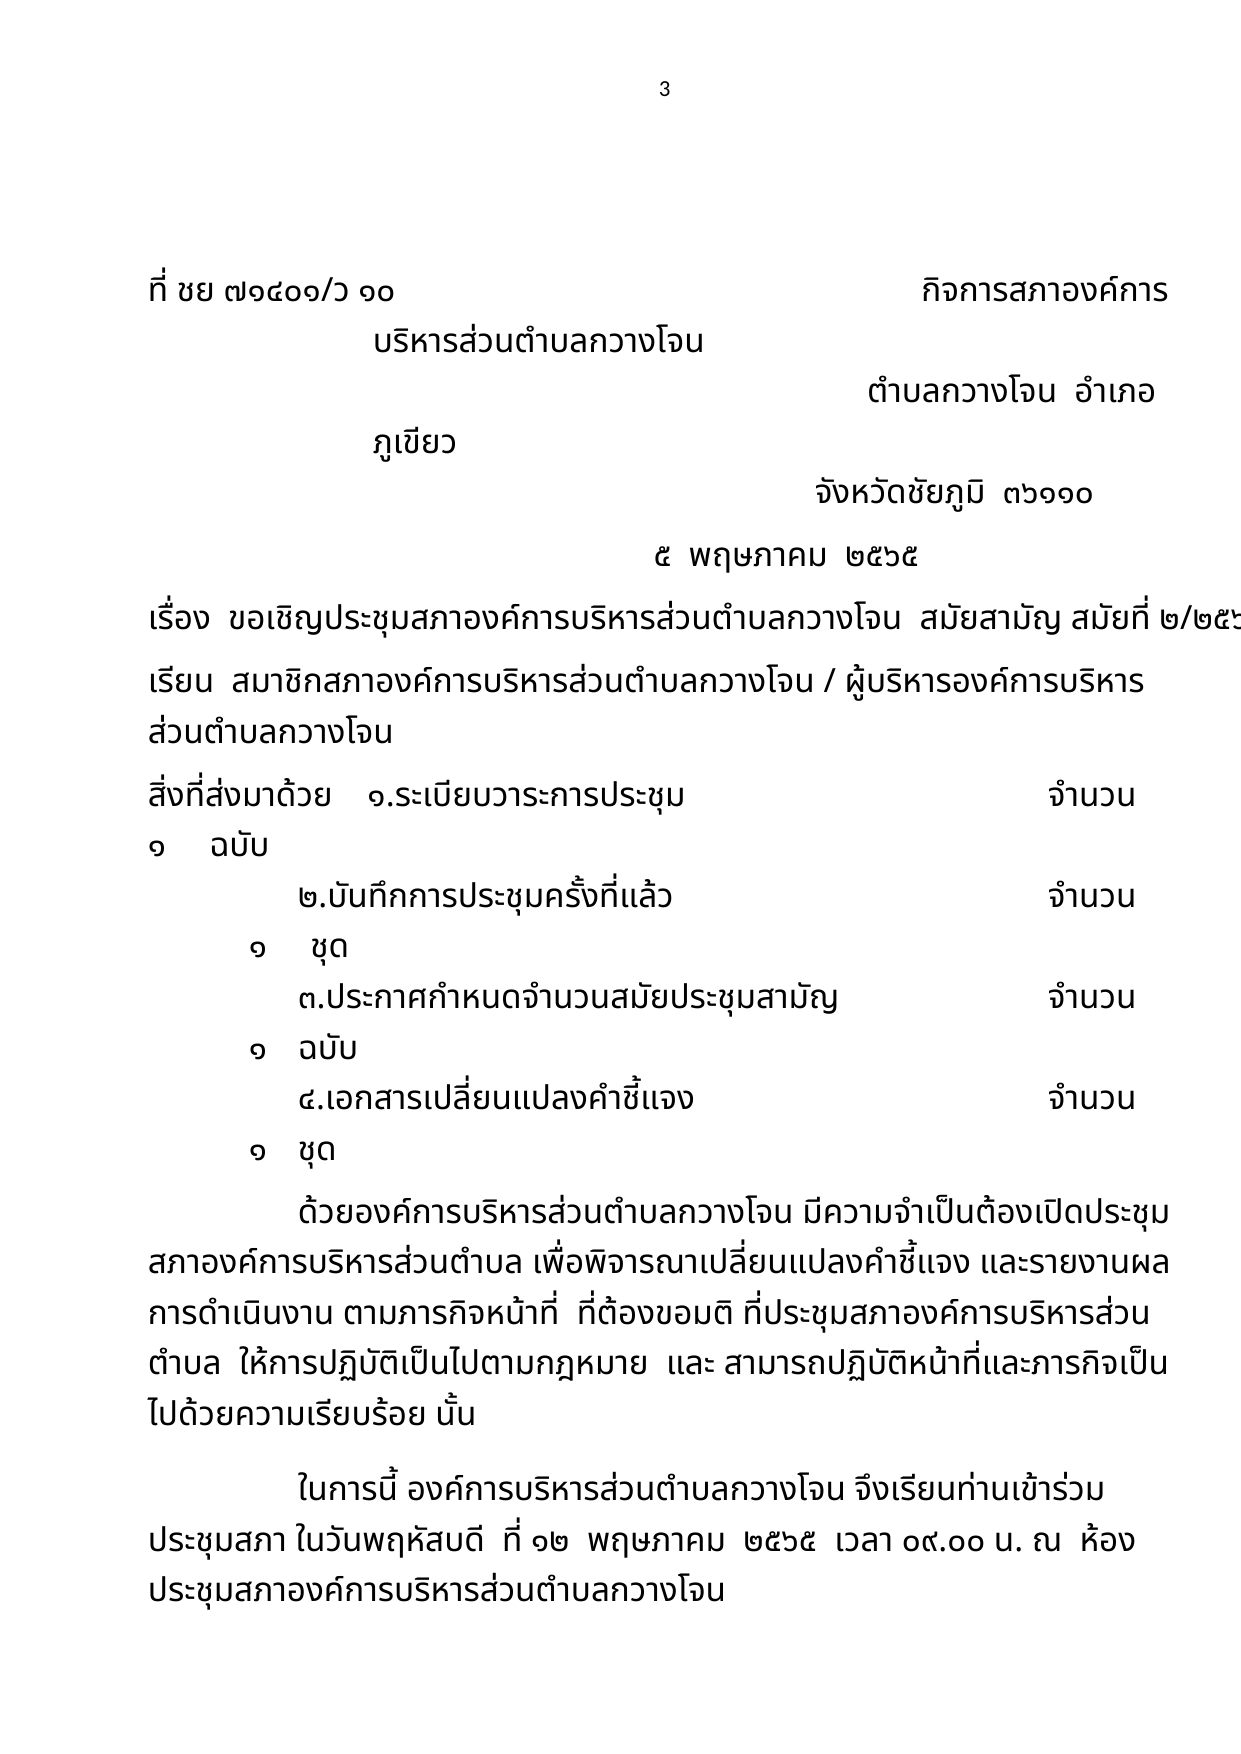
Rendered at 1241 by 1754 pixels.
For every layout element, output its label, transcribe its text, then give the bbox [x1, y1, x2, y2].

text ๒.บันทึกการประชุมครั้งที่แล้ว จำนวน ๑ ชุด [148, 872, 1181, 973]
text เรื่อง ขอเชิญประชุมสภาองค์การบริหารส่วนตำบลกวางโจน สมัยสามัญ สมัยที่ ๒/๒๕๖๕ [148, 594, 1240, 644]
text ๕ พฤษภาคม ๒๕๖๕ [549, 531, 1181, 581]
text ที่ ชย ๗๑๔๐๑/ว ๑๐ กิจการสภาองค์การบริหารส่วนตำบลกวางโจน [148, 266, 1181, 367]
text จังหวัดชัยภูมิ ๓๖๑๑๐ [373, 468, 1181, 518]
text ด้วยองค์การบริหารส่วนตำบลกวางโจน มีความจำเป็นต้องเปิดประชุมสภาองค์การบริหารส่วนตำบล เพื่อพิจารณาเปลี่ยนแปลงคำชี้แจง และรายงานผลการดำเนินงาน ตามภารกิจหน้าที่ ที่ต้องขอมติ ที่ประชุมสภาองค์การบริหารส่วนตำบล ให้การปฏิบัติเป็นไปตามกฎหมาย และ สามารถปฏิบัติหน้าที่และภารกิจเป็นไปด้วยความเรียบร้อย นั้น [148, 1188, 1181, 1440]
text สิ่งที่ส่งมาด้วย ๑.ระเบียบวาระการประชุม จำนวน ๑ ฉบับ [148, 771, 1181, 872]
text ตำบลกวางโจน อำเภอภูเขียว [148, 367, 1181, 468]
text ๔.เอกสารเปลี่ยนแปลงคำชี้แจง จำนวน ๑ ชุด [148, 1074, 1181, 1175]
text ในการนี้ องค์การบริหารส่วนตำบลกวางโจน จึงเรียนท่านเข้าร่วมประชุมสภา ในวันพฤหัสบดี ที่ ๑๒ พฤษภาคม ๒๕๖๕ เวลา ๐๙.๐๐ น. ณ ห้องประชุมสภาองค์การบริหารส่วนตำบลกวางโจน [148, 1465, 1181, 1616]
text เรียน สมาชิกสภาองค์การบริหารส่วนตำบลกวางโจน / ผู้บริหารองค์การบริหารส่วนตำบลกวางโจน [148, 657, 1181, 758]
text ๓.ประกาศกำหนดจำนวนสมัยประชุมสามัญ จำนวน ๑ ฉบับ [148, 973, 1181, 1074]
